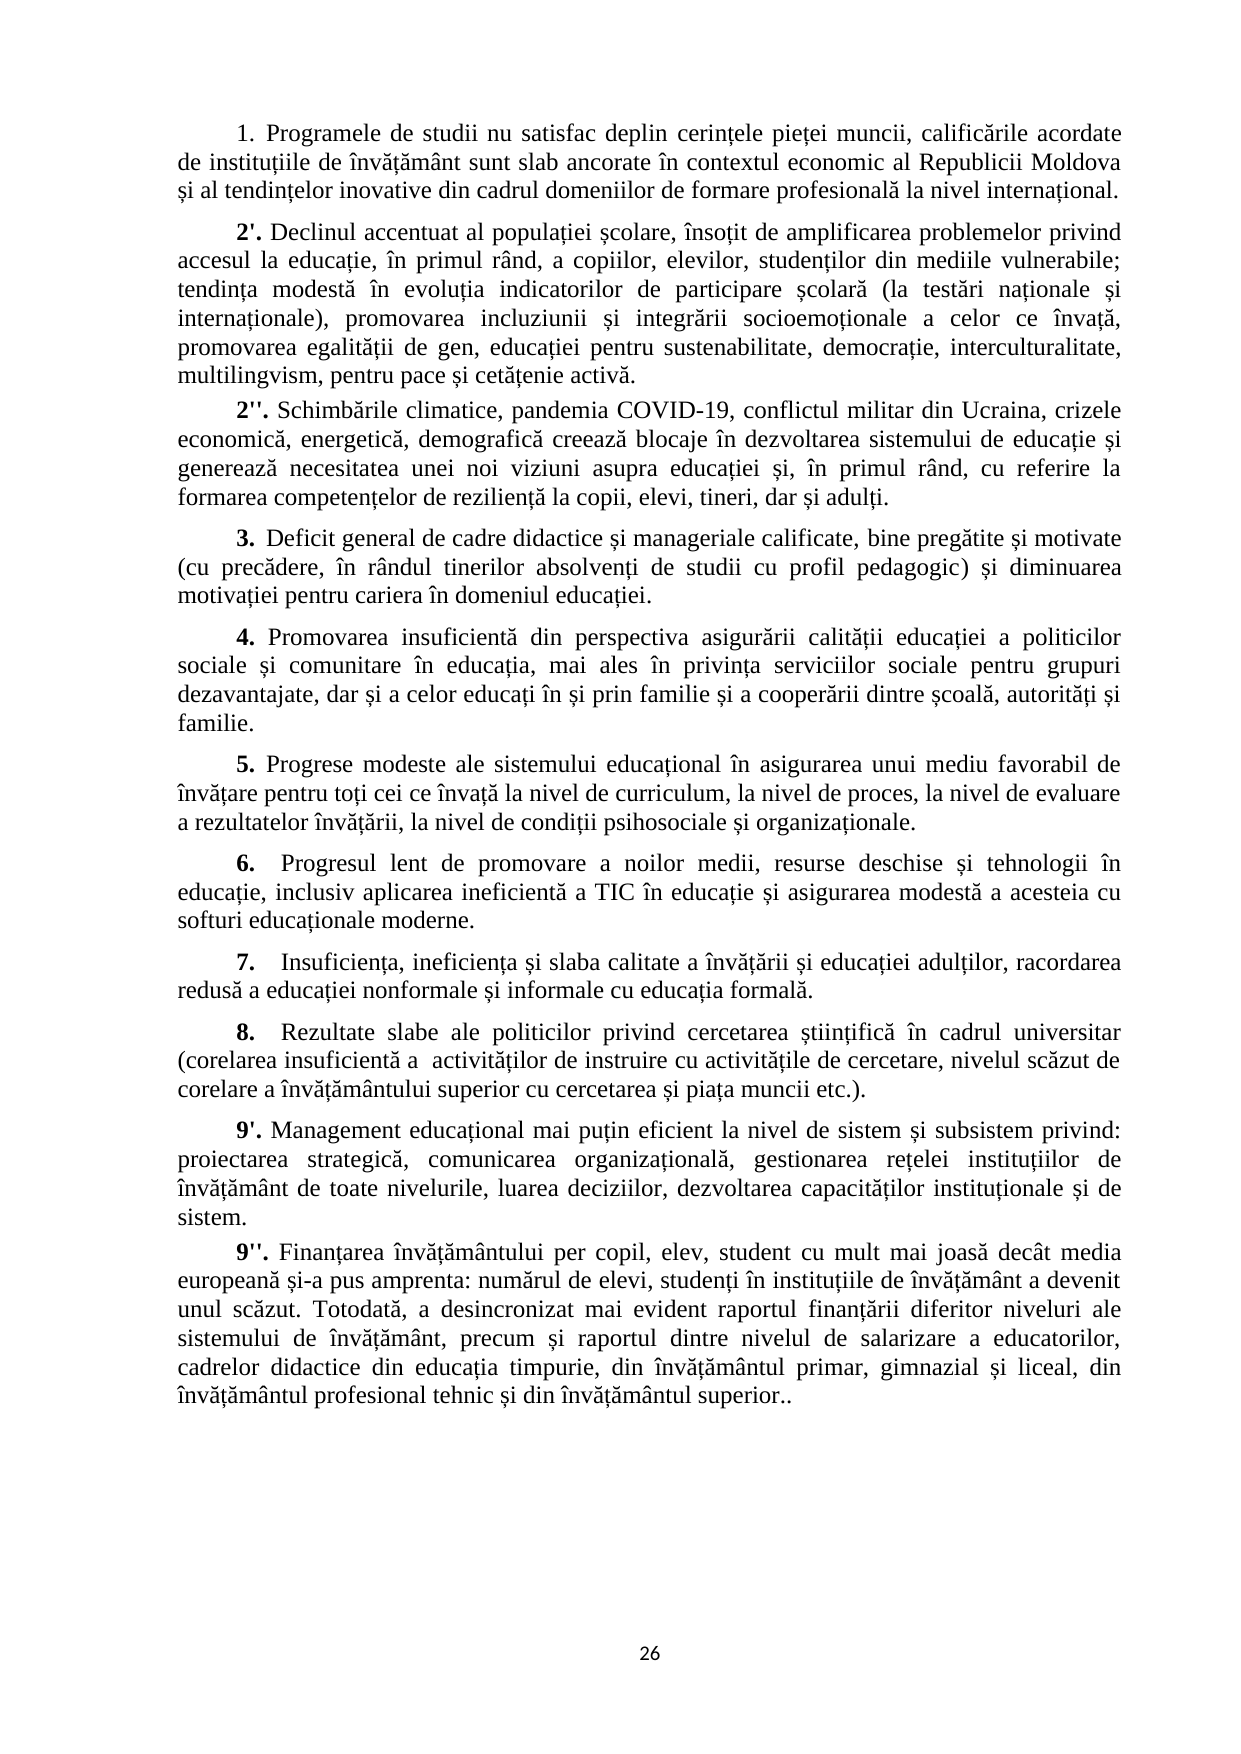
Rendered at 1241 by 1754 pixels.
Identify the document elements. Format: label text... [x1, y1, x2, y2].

text 6. Progresul lent de promovare a noilor medii, resurse deschise și tehnologii în educație, inclusiv aplicarea ineficientă a TIC în educație și asigurarea modestă a acesteia cu softuri educaționale moderne. [177, 848, 1122, 934]
text 2''. Schimbările climatice, pandemia COVID-19, conflictul militar din Ucraina, crizele economică, energetică, demografică creează blocaje în dezvoltarea sistemului de educație și generează necesitatea unei noi viziuni asupra educației și, în primul rând, cu referire la formarea competențelor de reziliență la copii, elevi, tineri, dar și adulți. [177, 396, 1122, 511]
text 8. Rezultate slabe ale politicilor privind cercetarea științifică în cadrul universitar (corelarea insuficientă a activităților de instruire cu activitățile de cercetare, nivelul scăzut de corelare a învățământului superior cu cercetarea și piața muncii etc.). [177, 1017, 1122, 1103]
text 9'. Management educațional mai puțin eficient la nivel de sistem și subsistem privind: proiectarea strategică, comunicarea organizațională, gestionarea rețelei instituțiilor de învățământ de toate nivelurile, luarea deciziilor, dezvoltarea capacităților instituționale și de sistem. [177, 1116, 1122, 1231]
text 9''. Finanțarea învățământului per copil, elev, student cu mult mai joasă decât media europeană și-a pus amprenta: numărul de elevi, studenți în instituțiile de învățământ a devenit unul scăzut. Totodată, a desincronizat mai evident raportul finanțării diferitor niveluri ale sistemului de învățământ, precum și raportul dintre nivelul de salarizare a educatorilor, cadrelor didactice din educația timpurie, din învățământul primar, gimnazial și liceal, din învățământul profesional tehnic și din învățământul superior.. [177, 1237, 1122, 1409]
text 7. Insuficiența, ineficiența și slaba calitate a învățării și educației adulților, racordarea redusă a educației nonformale și informale cu educația formală. [177, 947, 1122, 1004]
text 1. Programele de studii nu satisfac deplin cerințele pieței muncii, calificările acordate de instituțiile de învățământ sunt slab ancorate în contextul economic al Republicii Moldova și al tendințelor inovative din cadrul domeniilor de formare profesională la nivel internațional. [177, 118, 1122, 204]
text 3. Deficit general de cadre didactice și manageriale calificate, bine pregătite și motivate (cu precădere, în rândul tinerilor absolvenți de studii cu profil pedagogic) și diminuarea motivației pentru cariera în domeniul educației. [177, 523, 1122, 609]
text 2'. Declinul accentuat al populației școlare, însoțit de amplificarea problemelor privind accesul la educație, în primul rând, a copiilor, elevilor, studenților din mediile vulnerabile; tendința modestă în evoluția indicatorilor de participare școlară (la testări naționale și internaționale), promovarea incluziunii și integrării socioemoționale a celor ce învață, promovarea egalității de gen, educației pentru sustenabilitate, democrație, interculturalitate, multilingvism, pentru pace și cetățenie activă. [177, 217, 1122, 389]
text 4. Promovarea insuficientă din perspectiva asigurării calității educației a politicilor sociale și comunitare în educația, mai ales în privința serviciilor sociale pentru grupuri dezavantajate, dar și a celor educați în și prin familie și a cooperării dintre școală, autorități și familie. [177, 622, 1122, 737]
text 5. Progrese modeste ale sistemului educațional în asigurarea unui mediu favorabil de învățare pentru toți cei ce învață la nivel de curriculum, la nivel de proces, la nivel de evaluare a rezultatelor învățării, la nivel de condiții psihosociale și organizaționale. [177, 749, 1122, 836]
